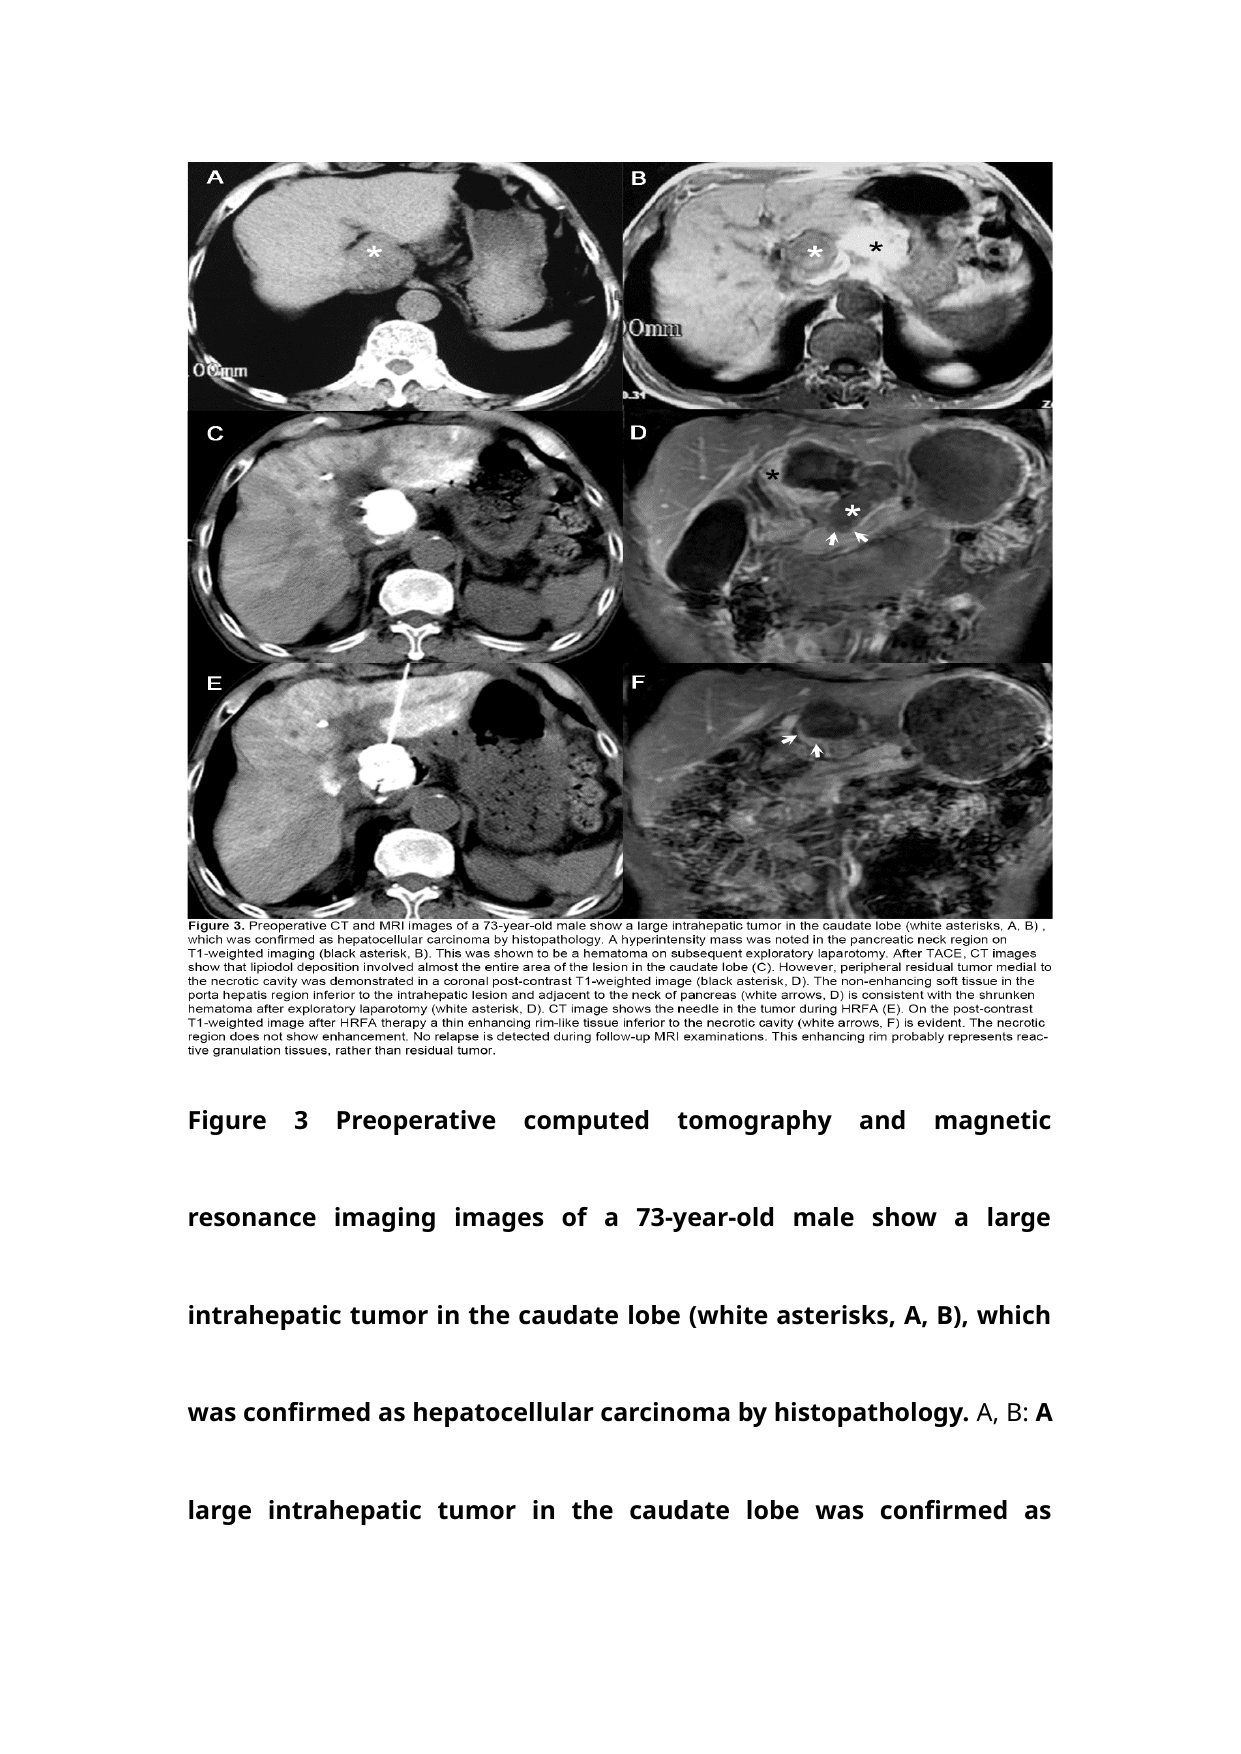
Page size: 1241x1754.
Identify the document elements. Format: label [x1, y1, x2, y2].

picture [187, 162, 1053, 1061]
text [187, 1087, 1053, 1542]
